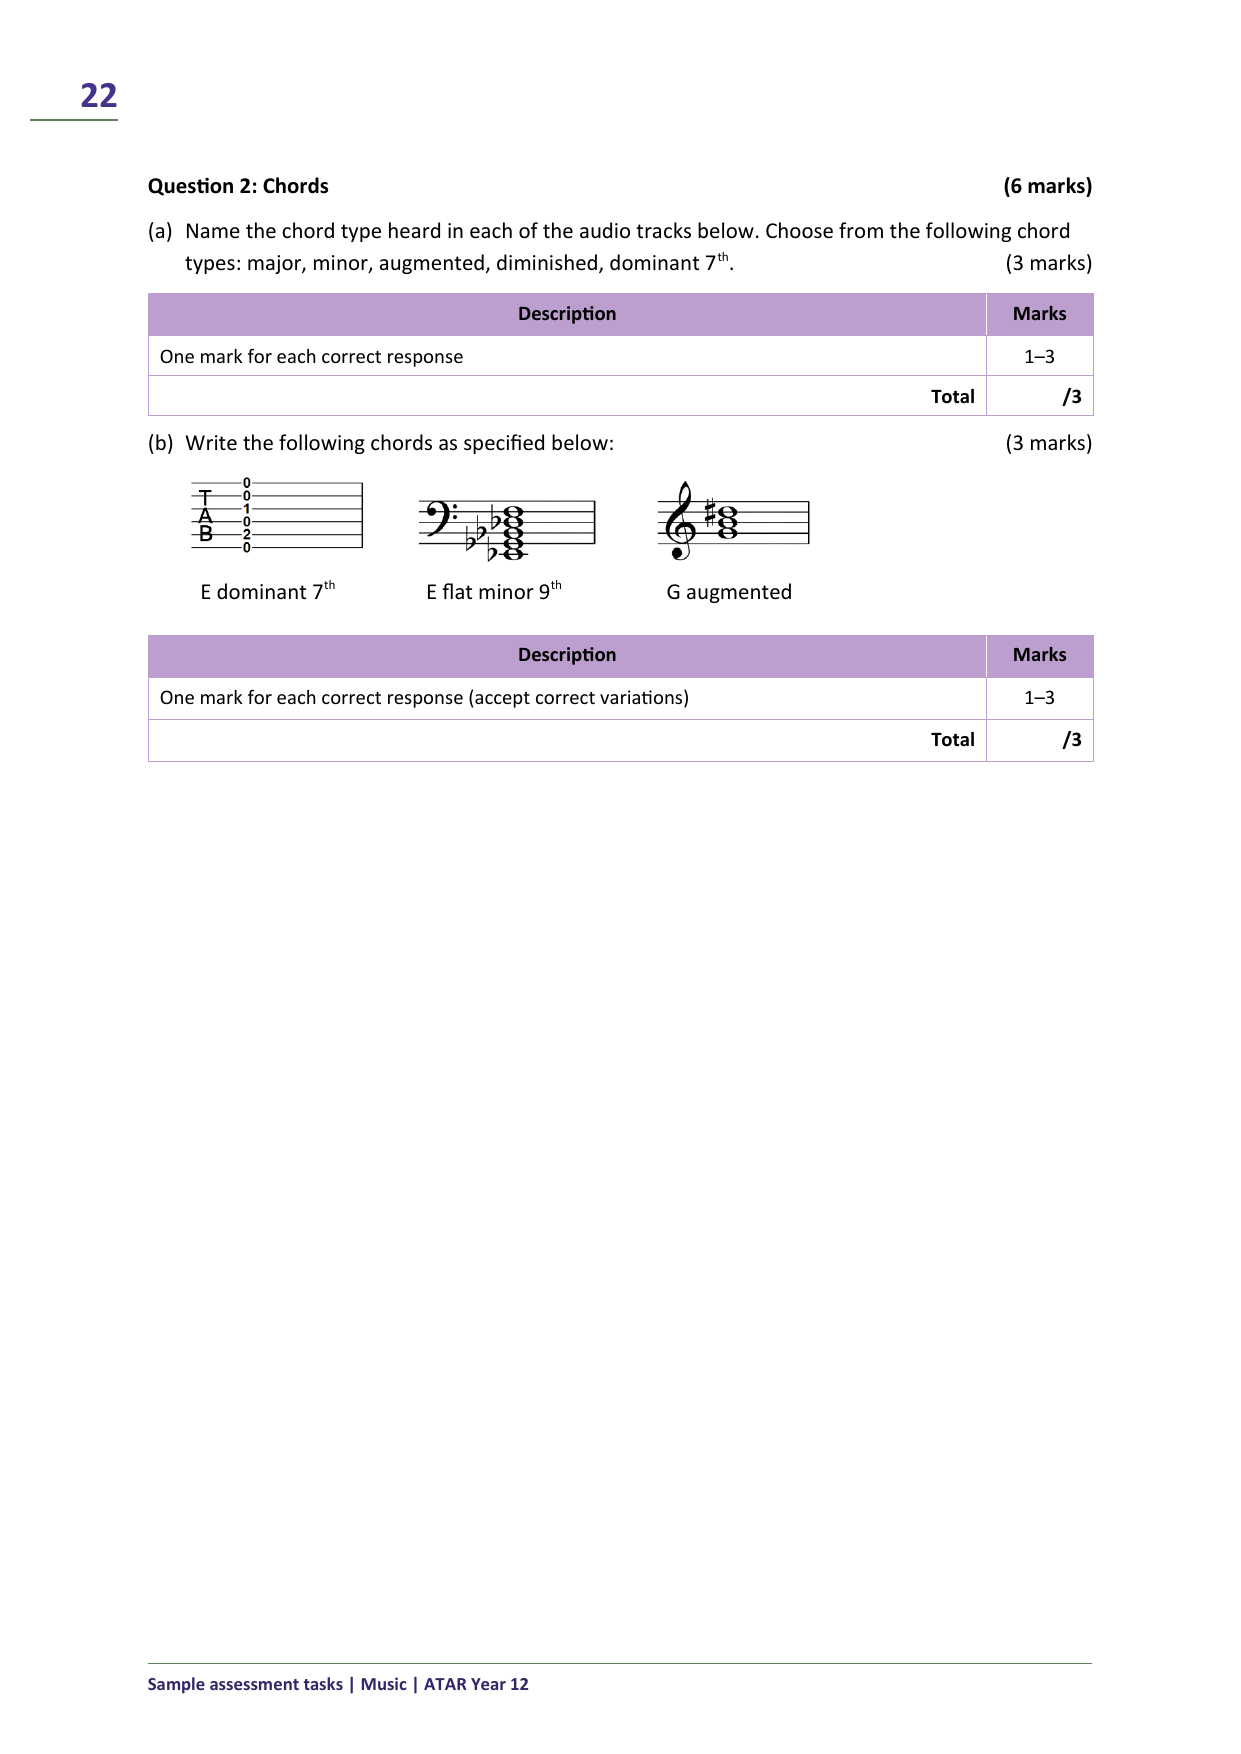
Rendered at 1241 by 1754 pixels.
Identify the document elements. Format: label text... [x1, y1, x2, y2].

table_cell One mark for each correct response (accept correct variations) [149, 678, 986, 719]
table_cell 1–3 [987, 678, 1093, 719]
table_header Marks [987, 294, 1093, 335]
picture [410, 490, 604, 566]
table_cell Total [149, 376, 986, 415]
list Write the following chords as specified below: (3 marks) [148, 428, 1092, 457]
table_cell One mark for each correct response [149, 336, 986, 375]
table_header Description [149, 636, 986, 677]
table_header Marks [987, 636, 1093, 677]
picture [185, 473, 370, 557]
picture [646, 475, 815, 566]
text Question 2: Chords (6 marks) [148, 171, 1092, 199]
table_cell Total [149, 720, 986, 761]
table_cell /3 [987, 720, 1093, 761]
table_cell 1–3 [987, 336, 1093, 375]
table_cell /3 [987, 376, 1093, 415]
list Name the chord type heard in each of the audio tracks below. Choose from the following chord types: major, minor, augmented, diminished, dominant 7th. (3 marks) [148, 216, 1092, 276]
table_header Description [149, 294, 986, 335]
